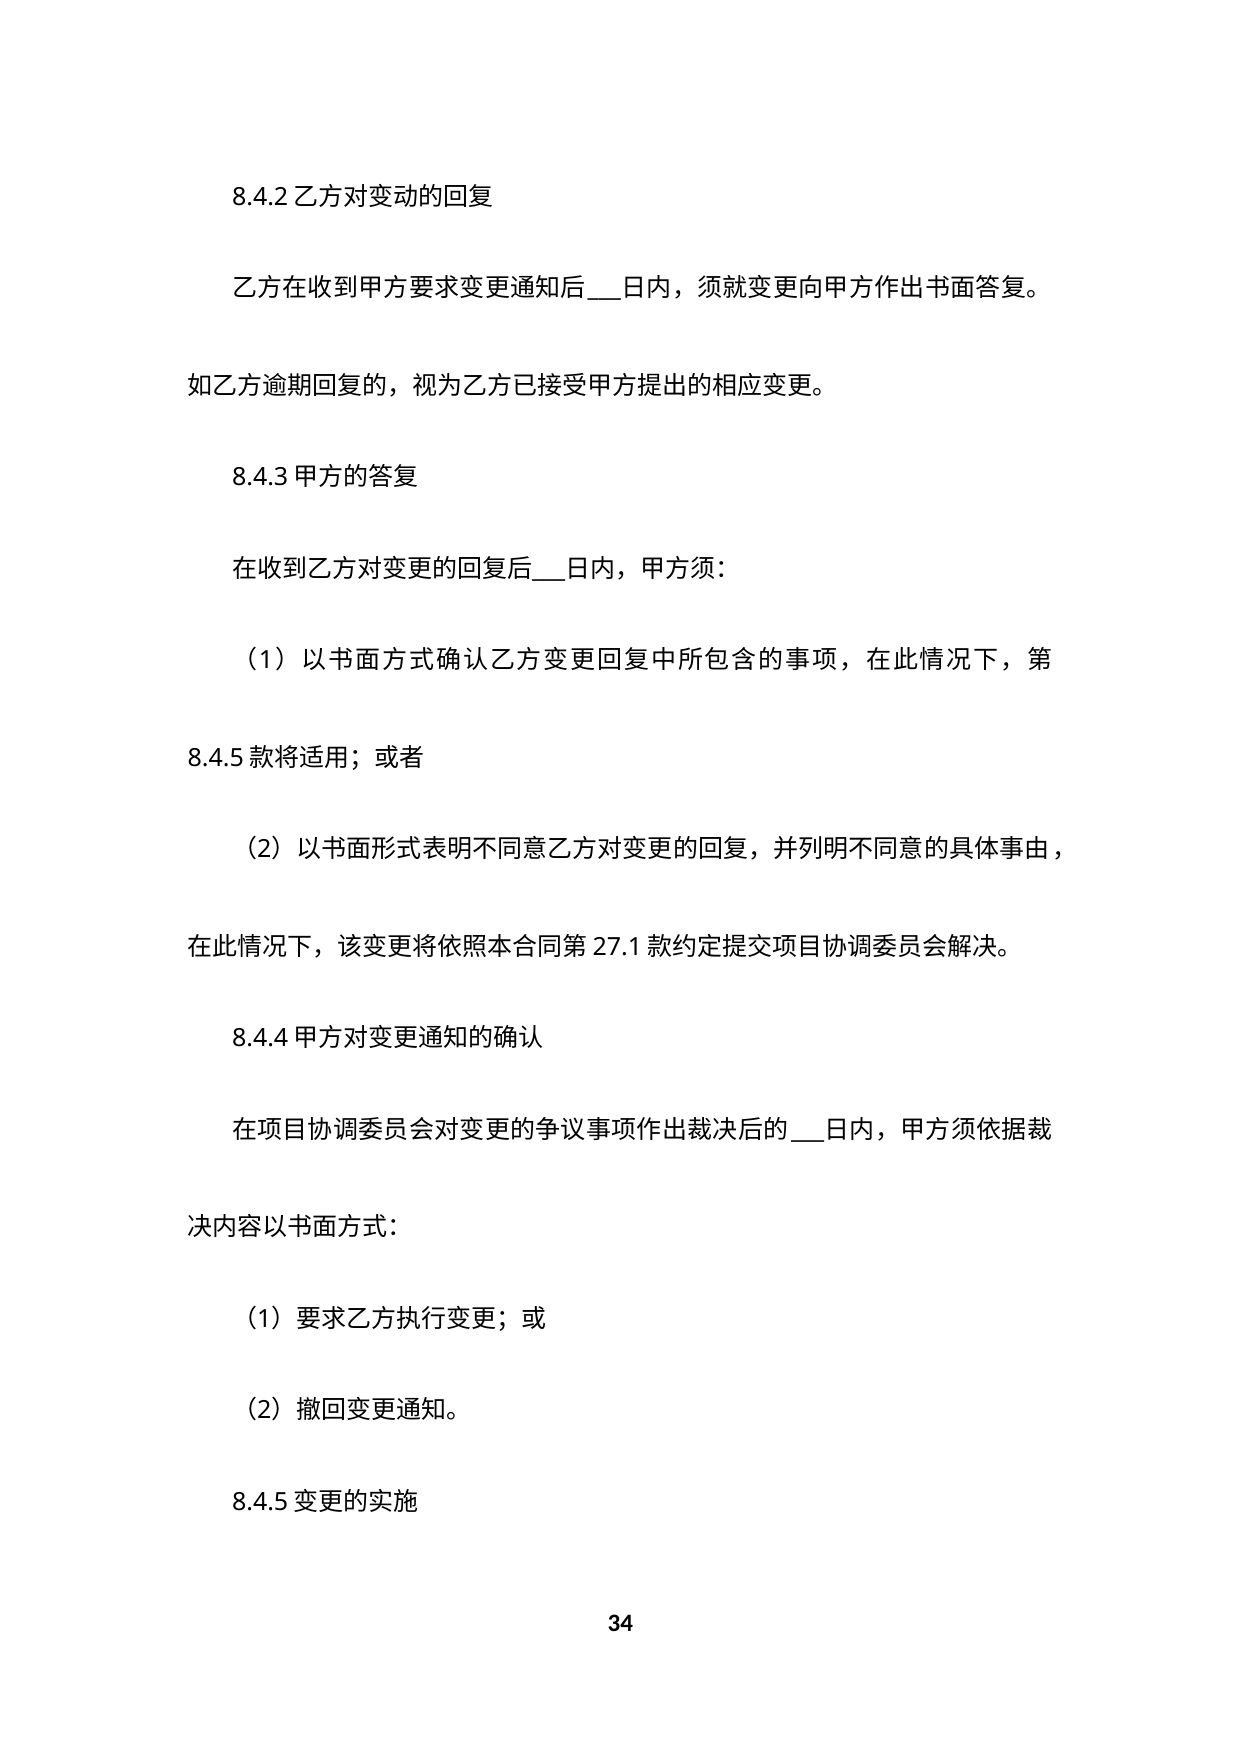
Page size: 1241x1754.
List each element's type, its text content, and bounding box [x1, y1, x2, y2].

text 8.4.4甲方对变更通知的确认 [187, 1003, 1053, 1068]
text 8.4.3甲方的答复 [187, 442, 1053, 507]
text 8.4.5变更的实施 [187, 1467, 1053, 1532]
text 在项目协调委员会对变更的争议事项作出裁决后的___日内，甲方须依据裁决内容以书面方式： [187, 1095, 1053, 1257]
text （1）以书面方式确认乙方变更回复中所包含的事项，在此情况下，第8.4.5款将适用；或者 [187, 625, 1053, 788]
text 8.4.2乙方对变动的回复 [187, 162, 1053, 227]
text （1）要求乙方执行变更；或 [187, 1284, 1053, 1349]
text 乙方在收到甲方要求变更通知后___日内，须就变更向甲方作出书面答复。如乙方逾期回复的，视为乙方已接受甲方提出的相应变更。 [187, 253, 1053, 416]
text （2）撤回变更通知。 [187, 1375, 1053, 1440]
text （2）以书面形式表明不同意乙方对变更的回复，并列明不同意的具体事由，在此情况下，该变更将依照本合同第27.1款约定提交项目协调委员会解决。 [187, 814, 1053, 977]
text 在收到乙方对变更的回复后___日内，甲方须： [187, 534, 1053, 599]
